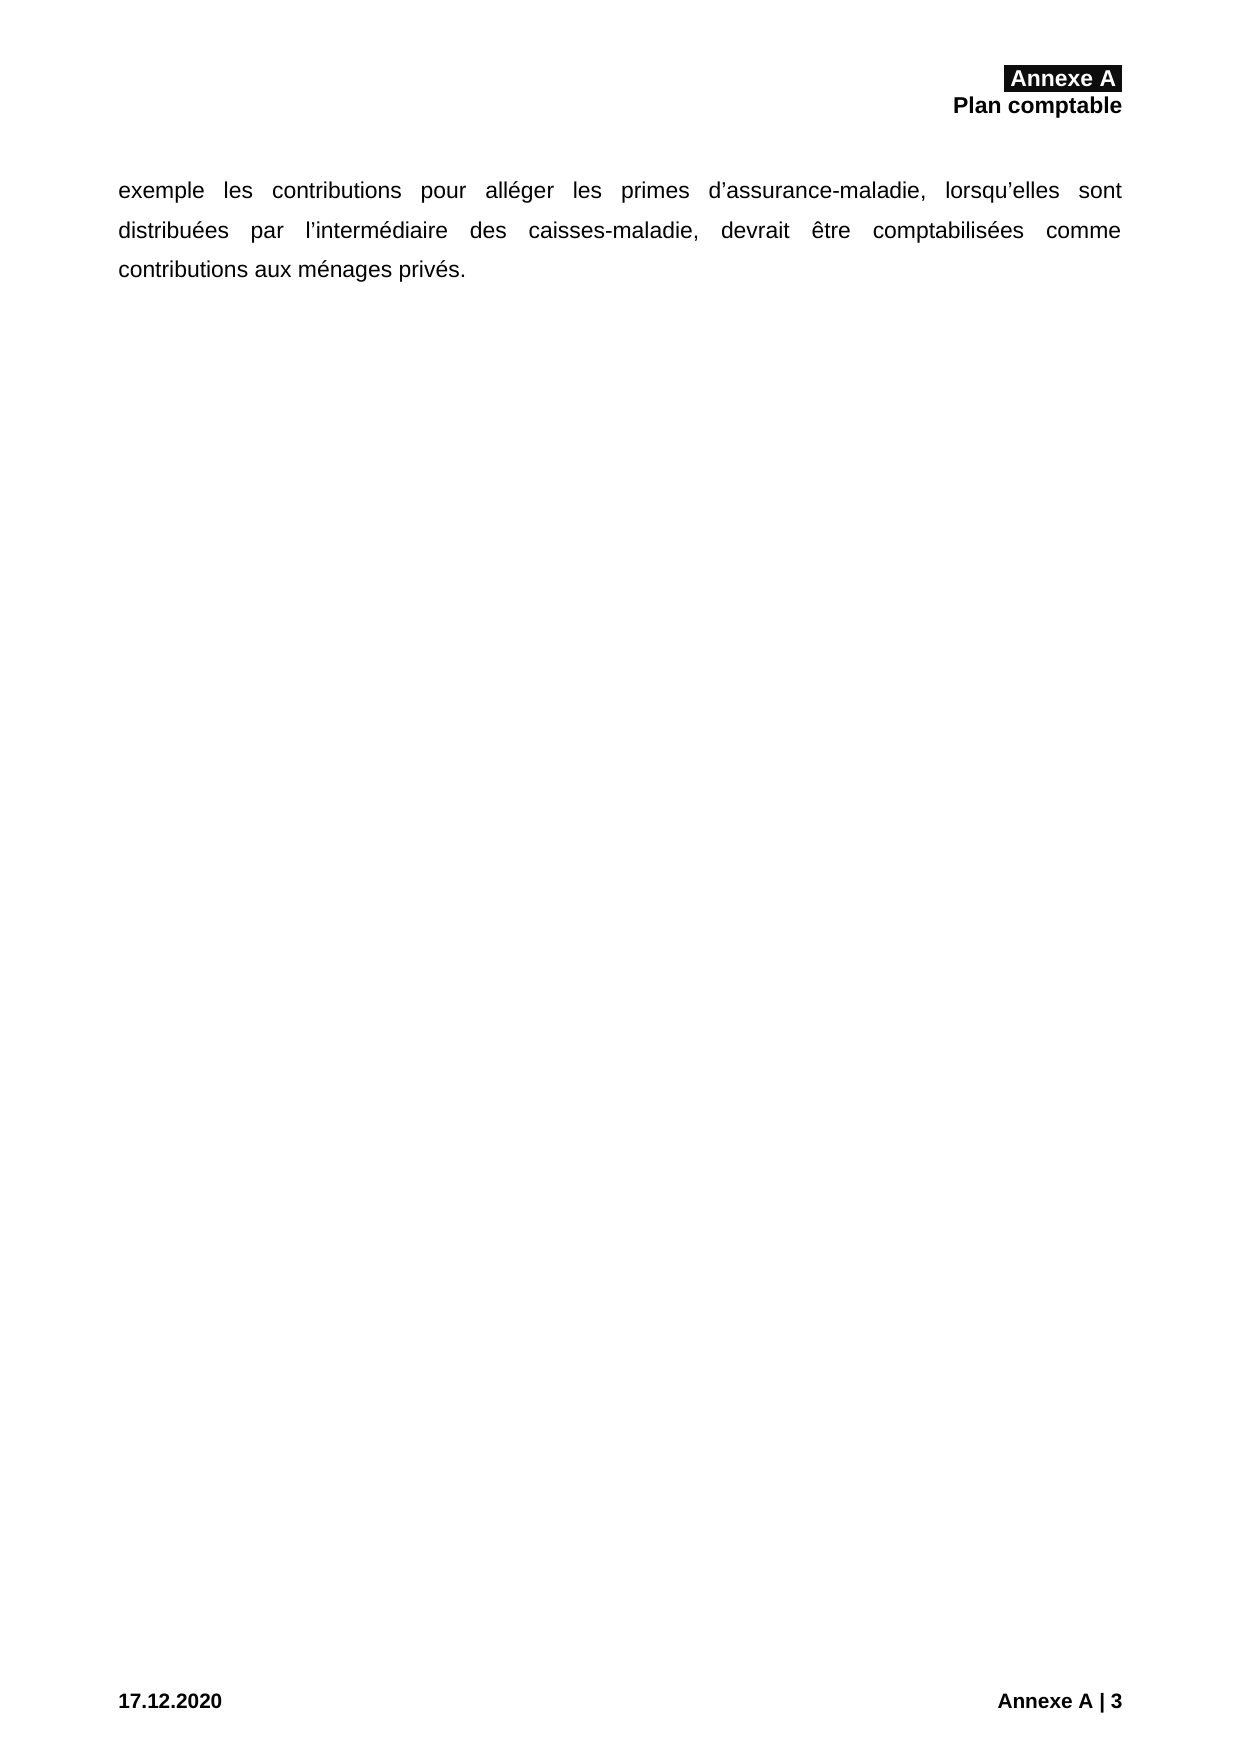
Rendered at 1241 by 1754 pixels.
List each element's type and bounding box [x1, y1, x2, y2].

text [118, 177, 1122, 282]
